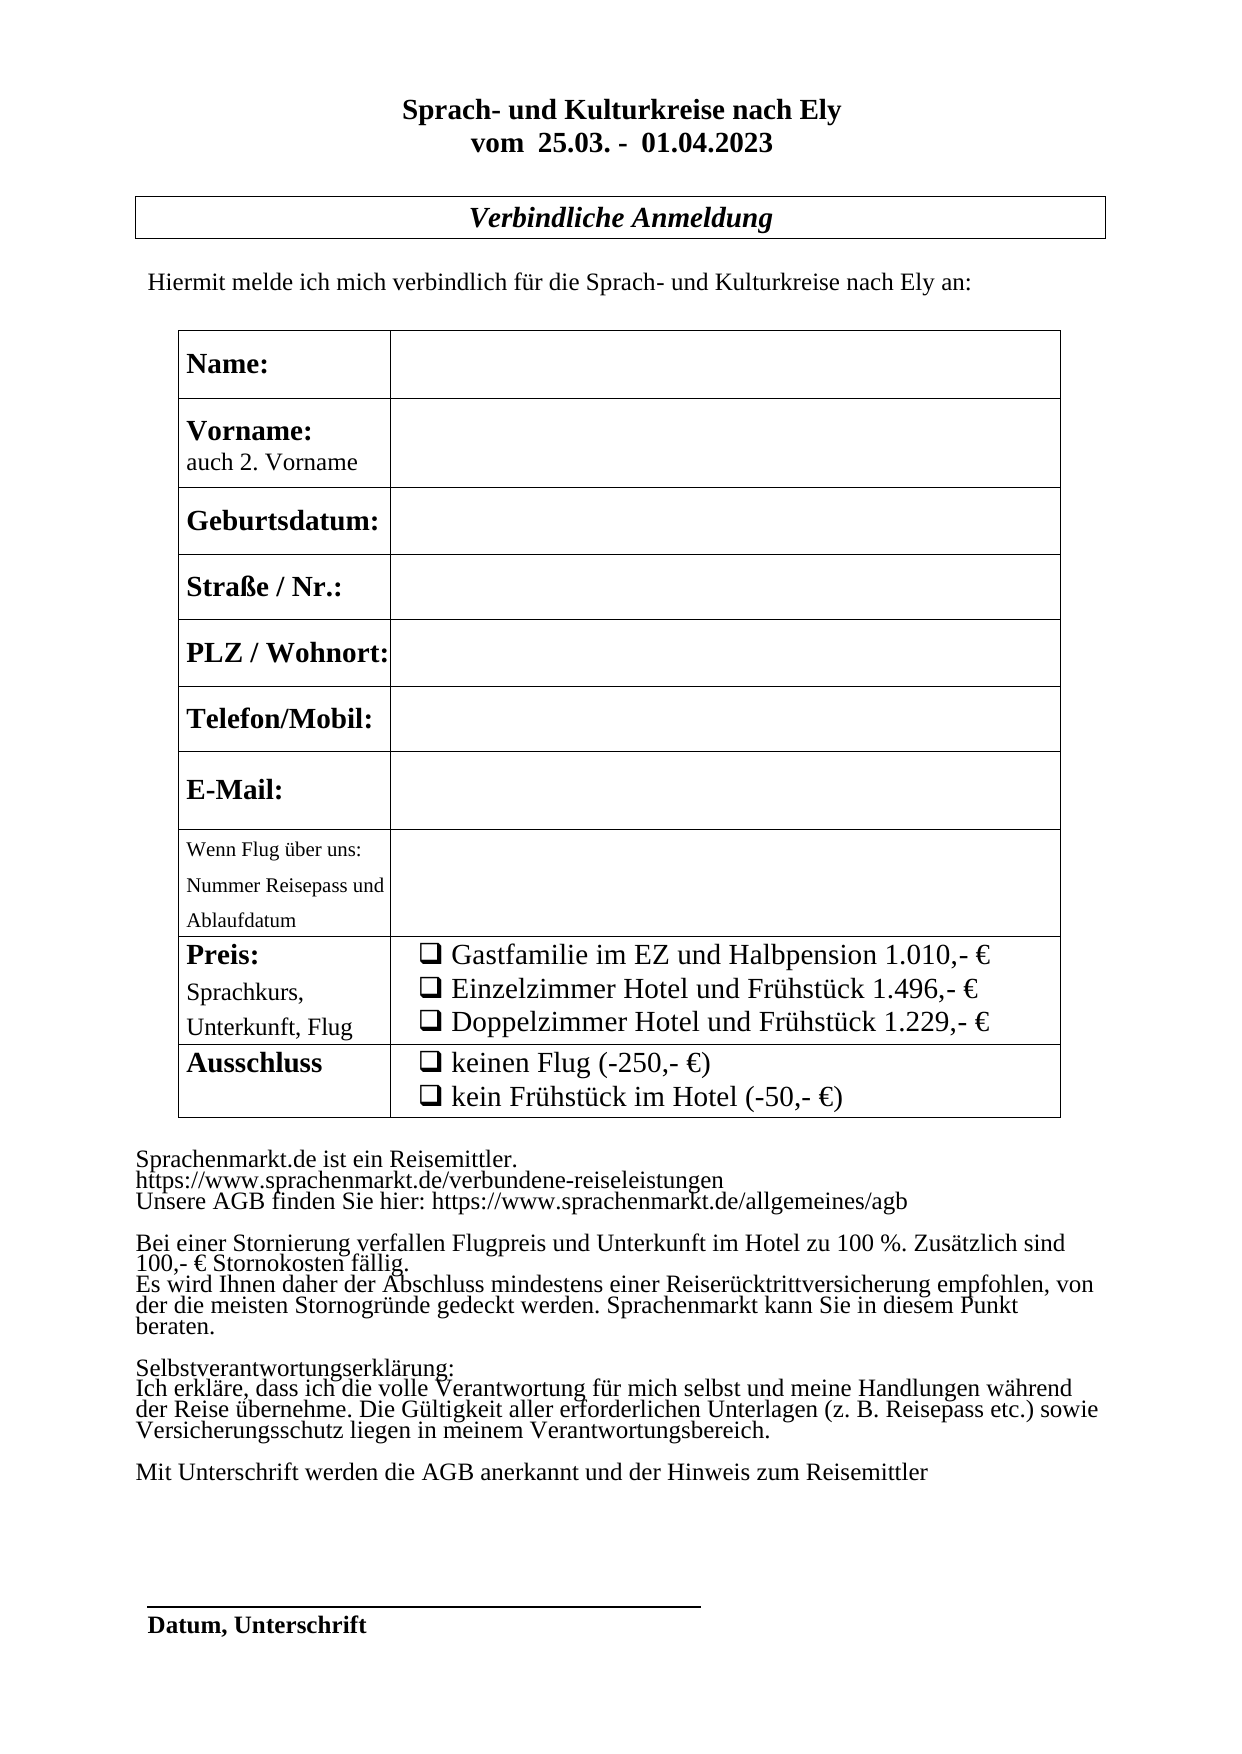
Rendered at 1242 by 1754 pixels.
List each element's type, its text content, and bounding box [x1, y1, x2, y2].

table_cell Geburtsdatum: [179, 488, 390, 554]
text Unsere AGB finden Sie hier: https://www.sprachenmarkt.de/allgemeines/agb [135, 1193, 1104, 1213]
table_cell Preis: Sprachkurs, Unterkunft, Flug [179, 937, 390, 1044]
text Sprachenmarkt.de ist ein Reisemittler. [135, 1130, 1104, 1172]
text Bei einer Stornierung verfallen Flugpreis und Unterkunft im Hotel zu 100 %. Zusätzlich sind 100,- € Stornokosten fällig. [135, 1234, 1104, 1276]
table_cell [391, 830, 1060, 936]
text Hiermit melde ich mich verbindlich für die Sprach- und Kulturkreise nach Ely an: [147, 264, 1110, 297]
table_cell Telefon/Mobil: [179, 687, 390, 751]
table_header Name: [179, 331, 390, 397]
table_cell Ausschluss [179, 1045, 390, 1117]
text vom 25.03. - 01.04.2023 [464, 125, 779, 161]
table_cell Gastfamilie im EZ und Halbpension 1.010,- € Einzelzimmer Hotel und Frühstück 1.496,- € Doppelzimmer Hotel und Frühstück 1.229,- € [391, 937, 1060, 1044]
table_cell [391, 687, 1060, 751]
table_cell PLZ / Wohnort: [179, 620, 390, 686]
table_cell [391, 555, 1060, 619]
text Ich erkläre, dass ich die volle Verantwortung für mich selbst und meine Handlungen während der Reise übernehme. Die Gültigkeit aller erforderlichen Unterlagen (z. B. Reisepass etc.) sowie Versicherungsschutz liegen in meinem Verantwortungsbereich. Mit Unterschrift werden die AGB anerkannt und der Hinweis zum Reisemittler [135, 1380, 1104, 1588]
table_cell [391, 399, 1060, 487]
text Verbindliche Anmeldung [467, 200, 777, 235]
table_cell [391, 488, 1060, 554]
table_cell [391, 620, 1060, 686]
table_cell keinen Flug (-250,- €) kein Frühstück im Hotel (-50,- €) [391, 1045, 1060, 1117]
table_cell E-Mail: [179, 752, 390, 828]
table_cell Vorname: auch 2. Vorname [179, 399, 390, 487]
text Selbstverantwortungserklärung: [135, 1359, 1104, 1380]
text Sprach- und Kulturkreise nach Ely [291, 92, 952, 125]
table_cell Straße / Nr.: [179, 555, 390, 619]
table_cell [391, 752, 1060, 828]
text https://www.sprachenmarkt.de/verbundene-reiseleistungen [135, 1172, 1104, 1193]
text Es wird Ihnen daher der Abschluss mindestens einer Reiserücktrittversicherung empfohlen, von der die meisten Stornogründe gedeckt werden. Sprachenmarkt kann Sie in diesem Punkt beraten. [135, 1276, 1104, 1338]
table_header [391, 331, 1060, 397]
text Datum, Unterschrift [147, 1610, 1106, 1639]
table_cell Wenn Flug über uns: Nummer Reisepass und Ablaufdatum [179, 830, 390, 936]
